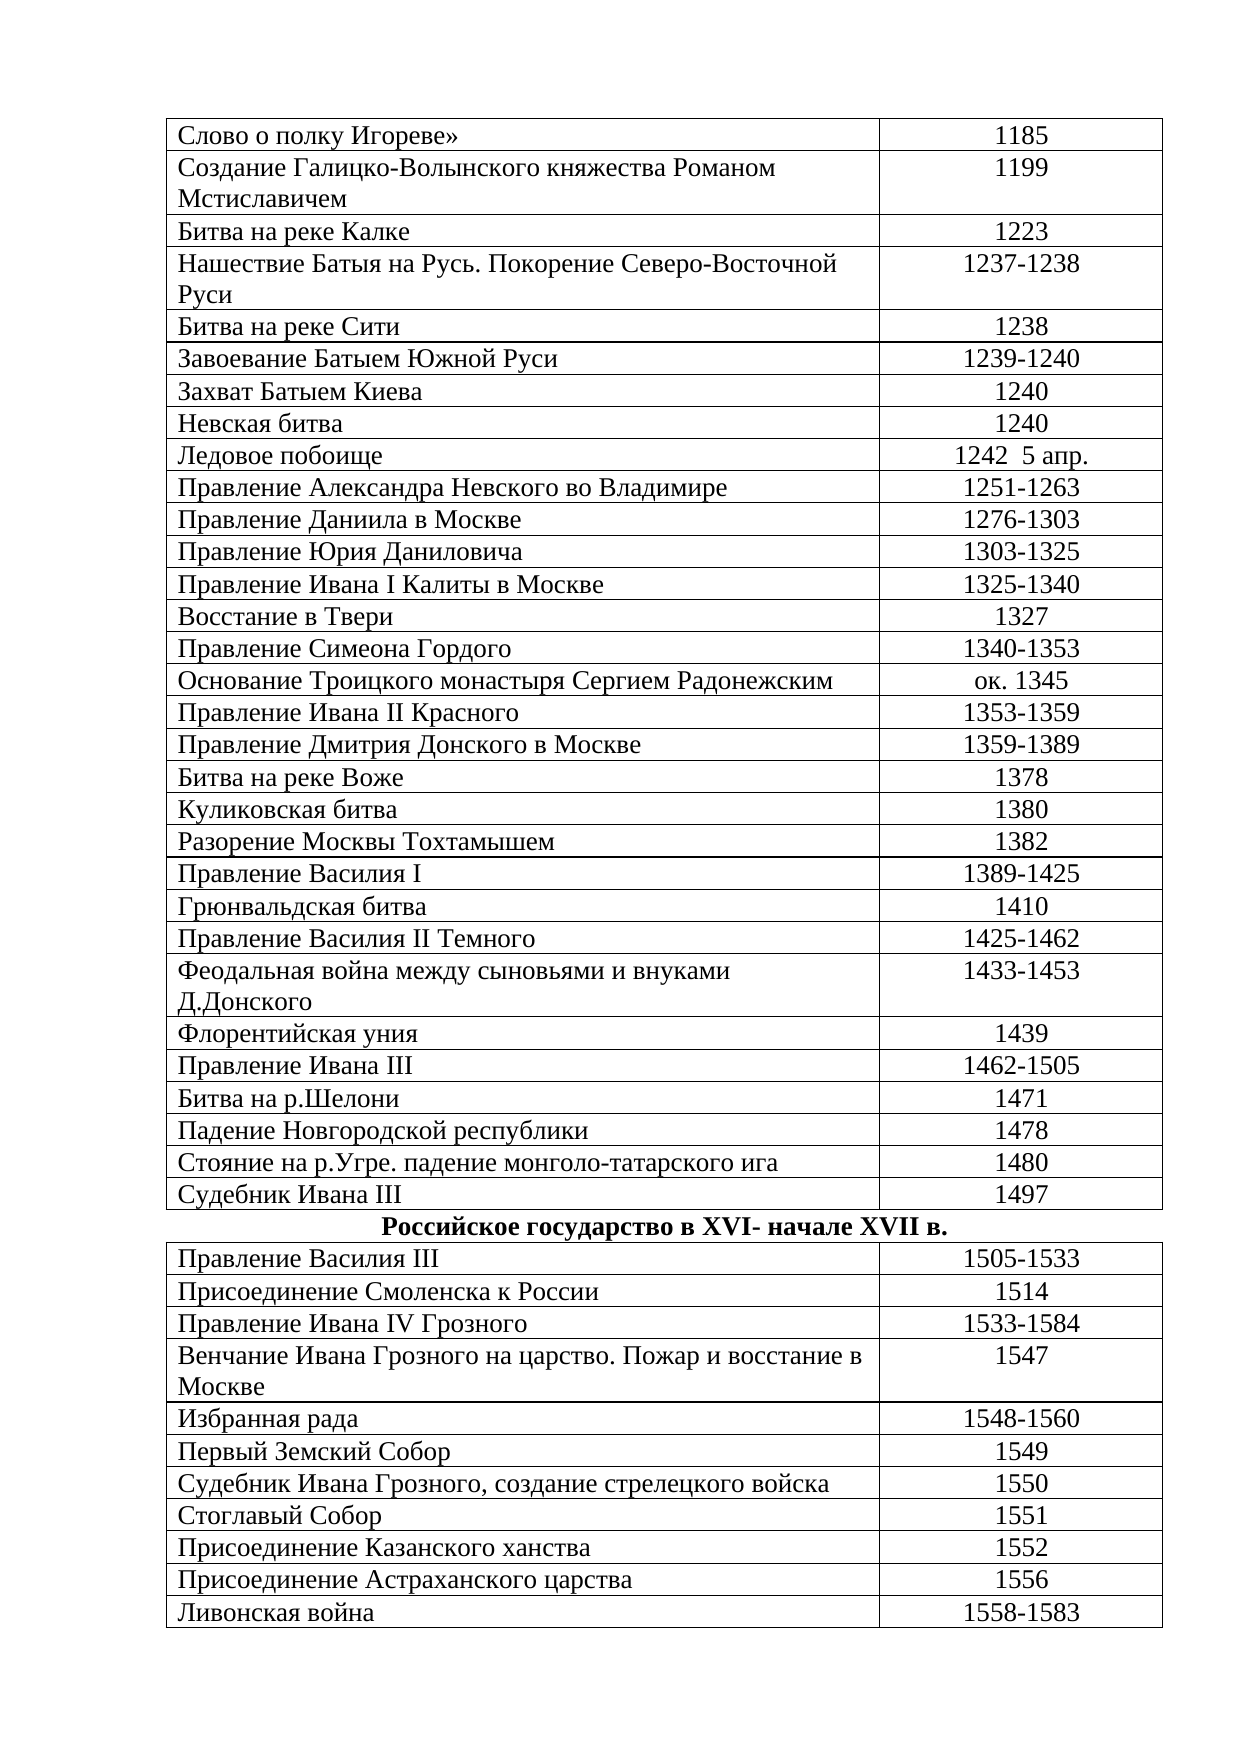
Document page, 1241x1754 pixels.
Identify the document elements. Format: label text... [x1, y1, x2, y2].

table_cell Стоглавый Собор [167, 1499, 879, 1530]
table_cell 1378 [880, 761, 1162, 792]
table_cell 1303-1325 [880, 536, 1162, 567]
table_cell Куликовская битва [167, 793, 879, 824]
table_cell 1558-1583 [880, 1596, 1162, 1627]
table_cell Правление Александра Невского во Владимире [167, 471, 879, 502]
table_cell Правление Юрия Даниловича [167, 536, 879, 567]
table_cell 1552 [880, 1531, 1162, 1562]
table_cell Правление Даниила в Москве [167, 503, 879, 534]
table_cell 1533-1584 [880, 1307, 1162, 1338]
table_cell 1380 [880, 793, 1162, 824]
table_cell 1497 [880, 1178, 1162, 1209]
table_cell 1547 [880, 1339, 1162, 1401]
table_cell 1240 [880, 407, 1162, 438]
table_cell 1471 [880, 1082, 1162, 1113]
table_cell 1439 [880, 1017, 1162, 1048]
table_cell 1237-1238 [880, 247, 1162, 309]
table_cell Первый Земский Собор [167, 1435, 879, 1466]
table_cell 1549 [880, 1435, 1162, 1466]
table_cell Битва на реке Сити [167, 310, 879, 341]
table_cell Падение Новгородской республики [167, 1114, 879, 1145]
table_cell Судебник Ивана III [167, 1178, 879, 1209]
table_cell 1240 [880, 375, 1162, 406]
table_cell 1353-1359 [880, 696, 1162, 728]
table_cell 1410 [880, 890, 1162, 921]
table_cell 1199 [880, 151, 1162, 214]
table_cell Разорение Москвы Тохтамышем [167, 825, 879, 856]
table_cell Правление Василия II Темного [167, 922, 879, 953]
table_cell 1425-1462 [880, 922, 1162, 953]
table_cell Ливонская война [167, 1596, 879, 1627]
table_cell Правление Ивана I Калиты в Москве [167, 568, 879, 599]
table_cell 1382 [880, 825, 1162, 856]
table_cell Стояние на р.Угре. падение монголо-татарского ига [167, 1146, 879, 1177]
table_cell Правление Ивана III [167, 1050, 879, 1081]
table_cell 1223 [880, 215, 1162, 246]
table_cell Нашествие Батыя на Русь. Покорение Северо-Восточной Руси [167, 247, 879, 309]
table_cell 1389-1425 [880, 858, 1162, 888]
table_cell 1325-1340 [880, 568, 1162, 599]
table_header Правление Василия III [167, 1243, 879, 1274]
table_header 1505-1533 [880, 1243, 1162, 1274]
table_cell Избранная рада [167, 1403, 879, 1434]
table_cell 1238 [880, 310, 1162, 341]
table_cell 1556 [880, 1564, 1162, 1594]
table_cell 1478 [880, 1114, 1162, 1145]
table_cell Битва на реке Калке [167, 215, 879, 246]
table_cell 1359-1389 [880, 729, 1162, 760]
table_cell Ледовое побоище [167, 439, 879, 470]
table_cell Присоединение Астраханского царства [167, 1564, 879, 1594]
table_cell 1239-1240 [880, 343, 1162, 373]
table_cell Слово о полку Игореве» [167, 119, 879, 150]
table_cell Основание Троицкого монастыря Сергием Радонежским [167, 664, 879, 695]
table_cell 1462-1505 [880, 1050, 1162, 1081]
table_cell Битва на реке Воже [167, 761, 879, 792]
table_cell Феодальная война между сыновьями и внуками Д.Донского [167, 954, 879, 1016]
table_cell Присоединение Смоленска к России [167, 1275, 879, 1306]
table_cell 1242 5 апр. [880, 439, 1162, 470]
table_cell Присоединение Казанского ханства [167, 1531, 879, 1562]
table_cell ок. 1345 [880, 664, 1162, 695]
table_cell 1514 [880, 1275, 1162, 1306]
table_cell 1548-1560 [880, 1403, 1162, 1434]
table_cell Правление Ивана II Красного [167, 696, 879, 728]
table_cell Правление Дмитрия Донского в Москве [167, 729, 879, 760]
table_cell Невская битва [167, 407, 879, 438]
table_cell Грюнвальдская битва [167, 890, 879, 921]
table_cell 1433-1453 [880, 954, 1162, 1016]
table_cell 1251-1263 [880, 471, 1162, 502]
table_cell 1340-1353 [880, 632, 1162, 663]
table_cell Захват Батыем Киева [167, 375, 879, 406]
table_cell Судебник Ивана Грозного, создание стрелецкого войска [167, 1467, 879, 1498]
table_cell 1480 [880, 1146, 1162, 1177]
table_cell Венчание Ивана Грозного на царство. Пожар и восстание в Москве [167, 1339, 879, 1401]
table_cell 1185 [880, 119, 1162, 150]
table_cell 1551 [880, 1499, 1162, 1530]
table_cell Битва на р.Шелони [167, 1082, 879, 1113]
table_cell Флорентийская уния [167, 1017, 879, 1048]
table_cell Правление Василия I [167, 858, 879, 888]
table_cell 1327 [880, 600, 1162, 631]
text Российское государство в XVI- начале XVII в. [177, 1210, 1152, 1242]
table_cell 1276-1303 [880, 503, 1162, 534]
table_cell Правление Ивана IV Грозного [167, 1307, 879, 1338]
table_cell Создание Галицко-Волынского княжества Романом Мстиславичем [167, 151, 879, 214]
table_cell Правление Симеона Гордого [167, 632, 879, 663]
table_cell Завоевание Батыем Южной Руси [167, 343, 879, 373]
table_cell Восстание в Твери [167, 600, 879, 631]
table_cell 1550 [880, 1467, 1162, 1498]
